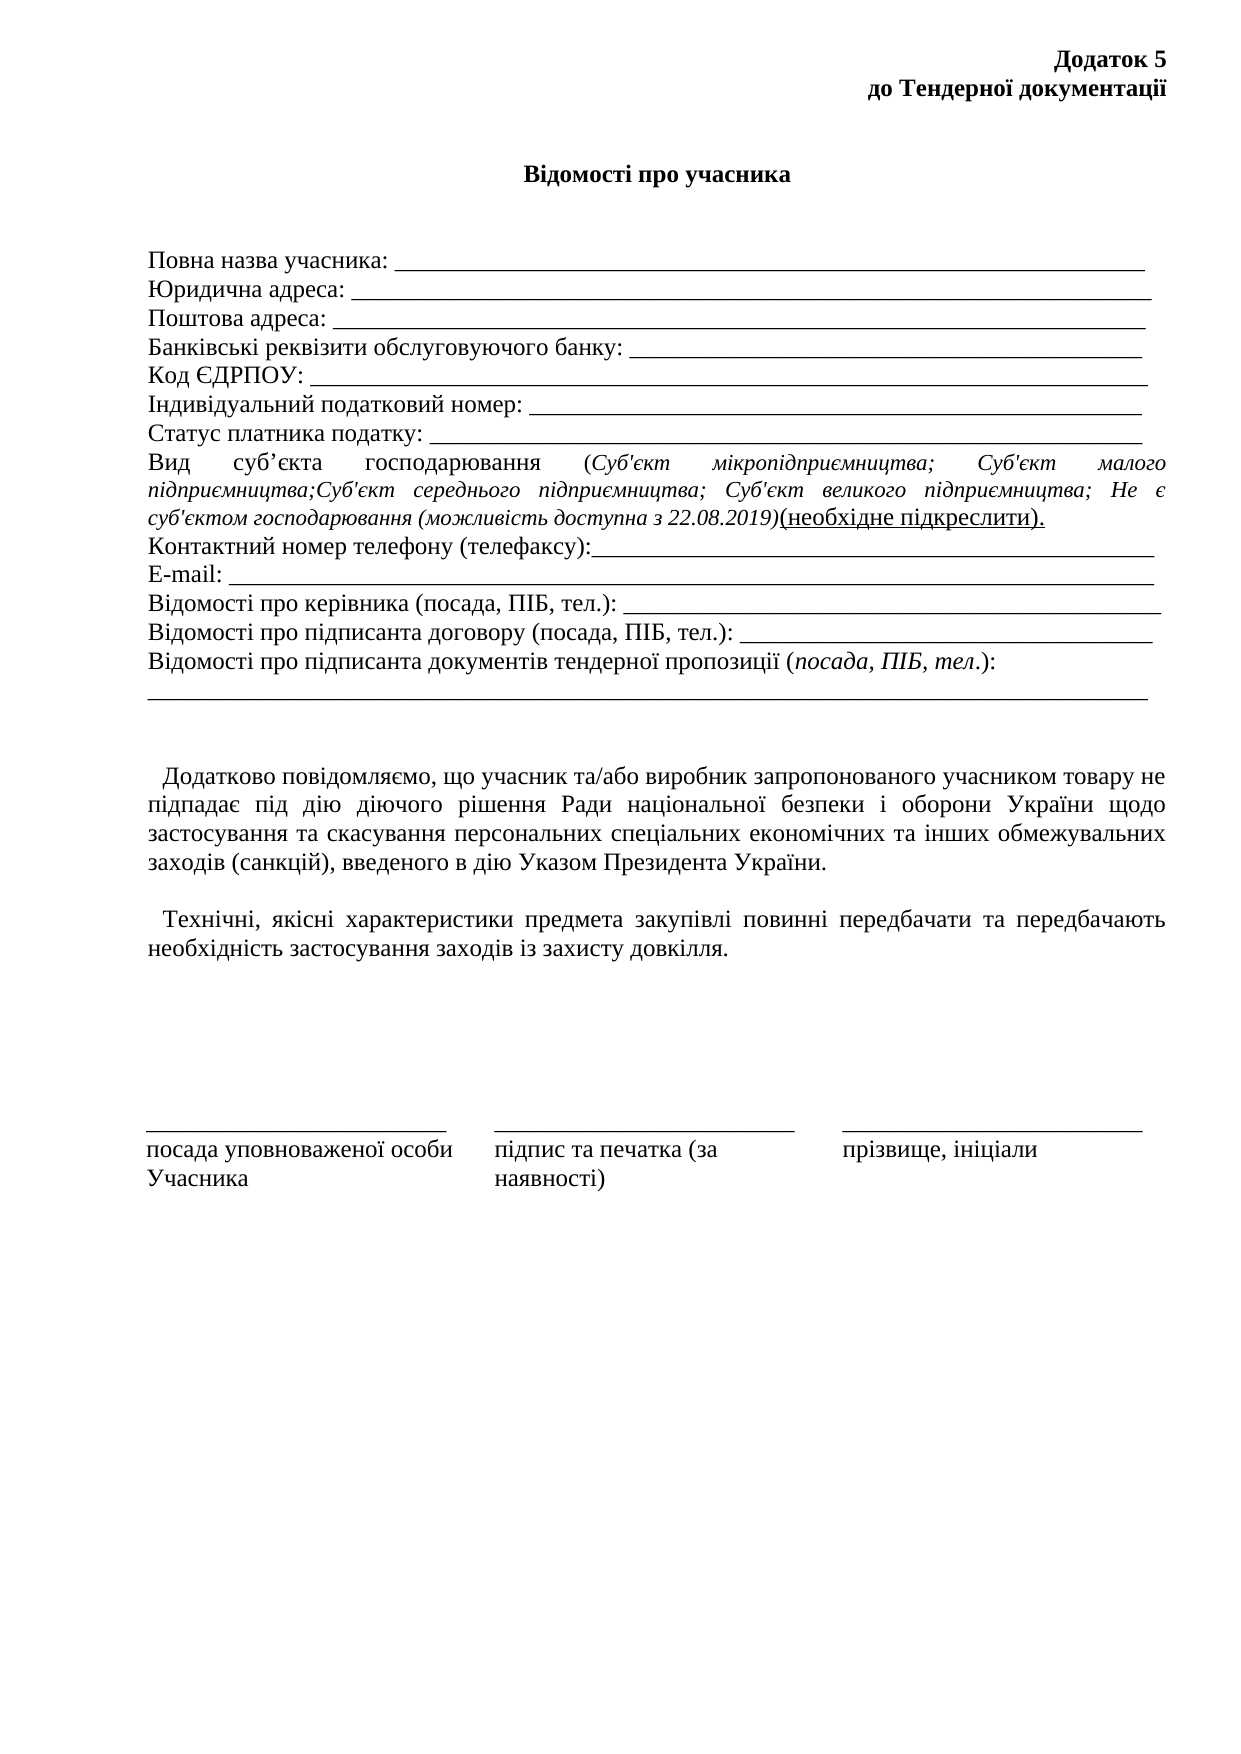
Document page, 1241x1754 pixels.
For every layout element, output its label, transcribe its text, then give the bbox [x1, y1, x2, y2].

text Відомості про підписанта договору (посада, ПІБ, тел.): _________________________________ [148, 617, 1167, 646]
table_cell посада уповноваженої особи Учасника [135, 1135, 483, 1192]
text Повна назва учасника: ____________________________________________________________ [148, 246, 1167, 274]
text Статус платника податку: _________________________________________________________ [148, 418, 1167, 447]
table_header ________________________ [483, 1106, 831, 1134]
text Технічні, якісні характеристики предмета закупівлі повинні передбачати та передбачають необхідність застосування заходів із захисту довкілля. [148, 904, 1167, 962]
text ________________________________________________________________________________ [148, 674, 1167, 703]
table_header ________________________ [831, 1106, 1179, 1134]
table_cell прізвище, ініціали [831, 1135, 1179, 1192]
text Додатково повідомляємо, що учасник та/або виробник запропонованого учасником товару не підпадає під дію діючого рішення Ради національної безпеки і оборони України щодо застосування та скасування персональних спеціальних економічних та інших обмежувальних заходів (санкцій), введеного в дію Указом Президента України. [148, 761, 1167, 876]
text Відомості про керівника (посада, ПІБ, тел.): ___________________________________________ [148, 588, 1167, 617]
text Банківські реквізити обслуговуючого банку: _________________________________________ [148, 332, 1167, 361]
text Індивідуальний податковий номер: _________________________________________________ [148, 389, 1167, 418]
text Е-mail: __________________________________________________________________________ [148, 559, 1167, 588]
text Поштова адреса: _________________________________________________________________ [148, 303, 1167, 332]
text Відомості про підписанта документів тендерної пропозиції (посада, ПІБ, тел.): [148, 646, 1167, 674]
text Код ЄДРПОУ: ___________________________________________________________________ [148, 361, 1167, 389]
table_header ________________________ [135, 1106, 483, 1134]
text Вид субʼєкта господарювання (Суб'єкт мікропідприємництва; Суб'єкт малого підприємництва;Суб'єкт середнього підприємництва; Суб'єкт великого підприємництва; Не є суб'єктом господарювання (можливість доступна з 22.08.2019)(необхідне підкреслити). [148, 447, 1167, 531]
text Контактний номер телефону (телефаксу):_____________________________________________ [148, 531, 1167, 559]
table_cell підпис та печатка (за наявності) [483, 1135, 831, 1192]
text Відомості про учасника [148, 159, 1167, 188]
text Додаток 5 [148, 44, 1167, 73]
text Юридична адреса: ________________________________________________________________ [148, 274, 1167, 303]
text до Тендерної документації [148, 73, 1167, 102]
